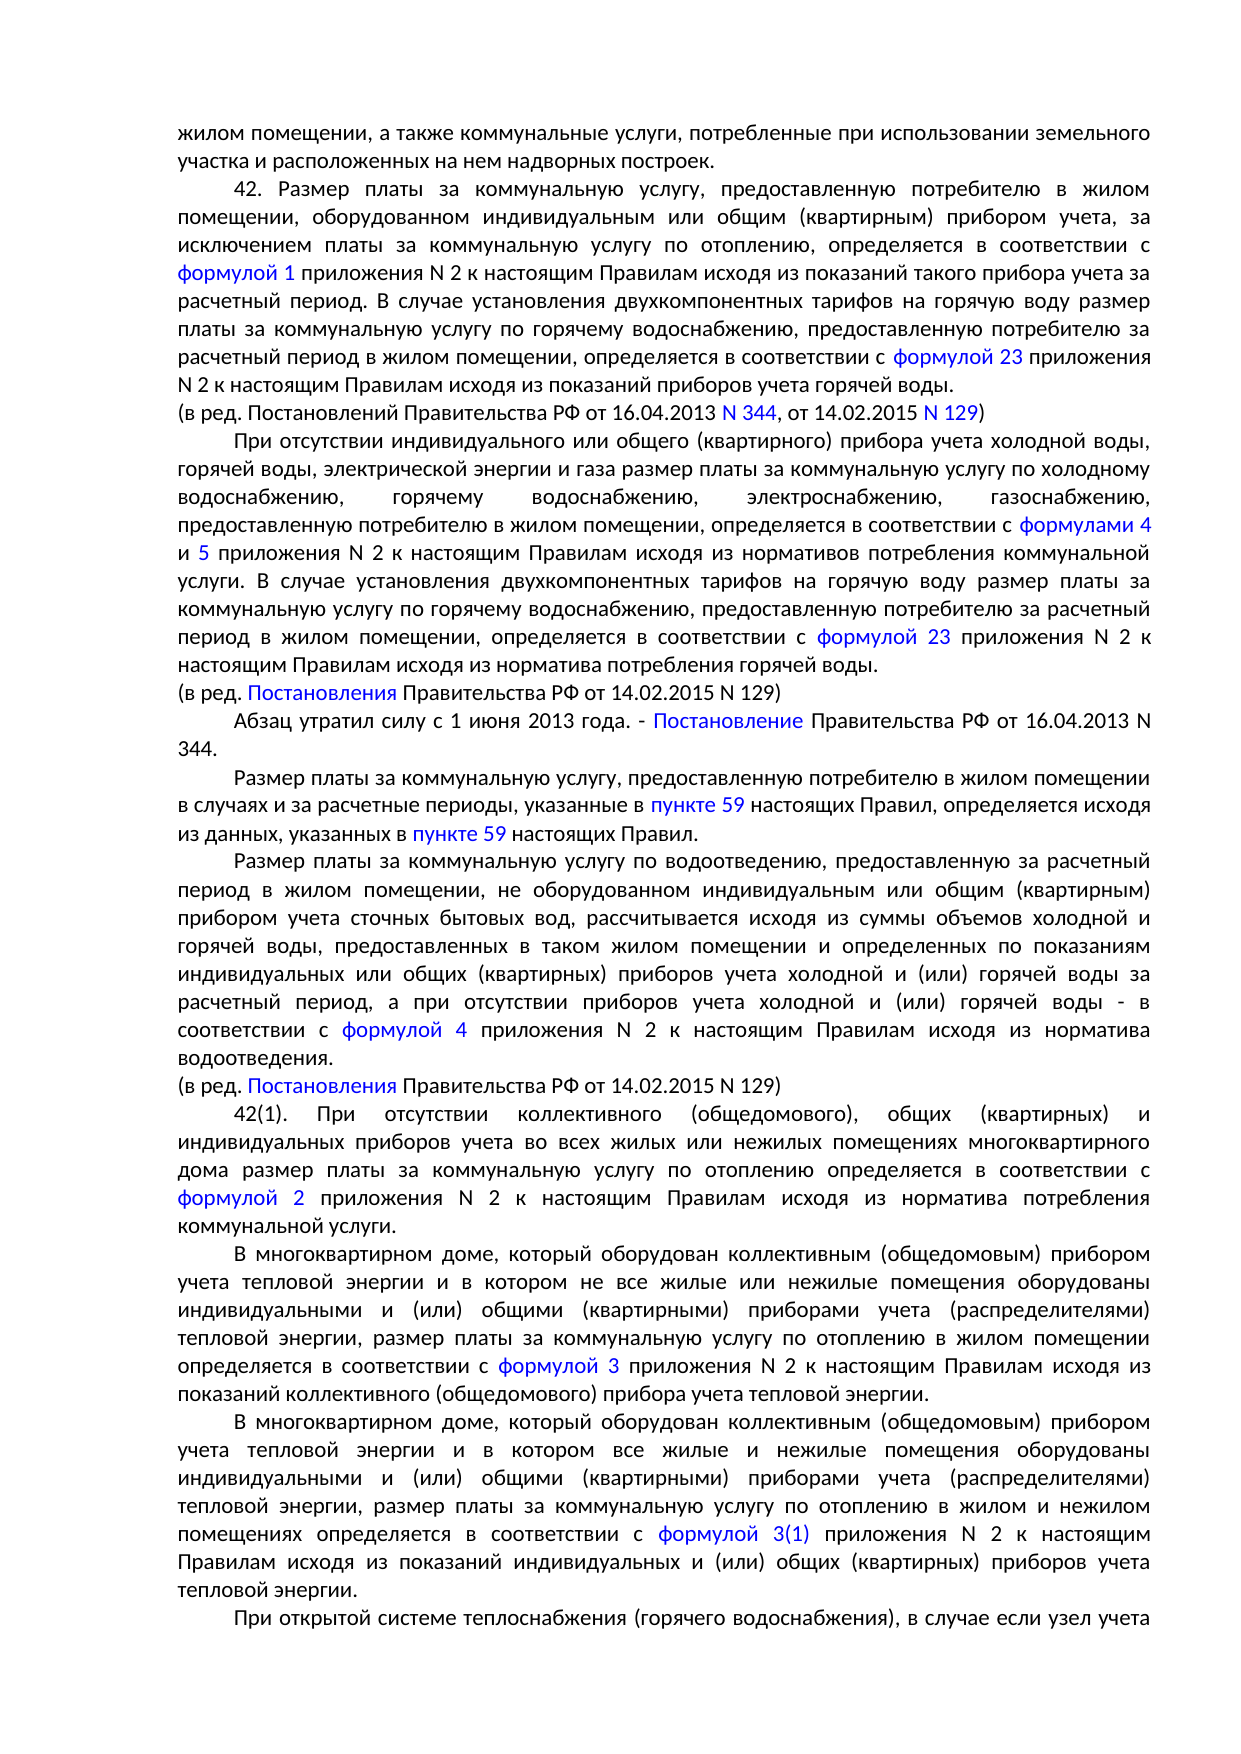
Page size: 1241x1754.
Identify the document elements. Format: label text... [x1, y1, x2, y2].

text 42(1). При отсутствии коллективного (общедомового), общих (квартирных) и индивидуальных приборов учета во всех жилых или нежилых помещениях многоквартирного дома размер платы за коммунальную услугу по отоплению определяется в соответствии с формулой 2 приложения N 2 к настоящим Правилам исходя из норматива потребления коммунальной услуги. [177, 1099, 1152, 1239]
text В многоквартирном доме, который оборудован коллективным (общедомовым) прибором учета тепловой энергии и в котором все жилые и нежилые помещения оборудованы индивидуальными и (или) общими (квартирными) приборами учета (распределителями) тепловой энергии, размер платы за коммунальную услугу по отоплению в жилом и нежилом помещениях определяется в соответствии с формулой 3(1) приложения N 2 к настоящим Правилам исходя из показаний индивидуальных и (или) общих (квартирных) приборов учета тепловой энергии. [177, 1407, 1152, 1603]
text Размер платы за коммунальную услугу, предоставленную потребителю в жилом помещении в случаях и за расчетные периоды, указанные в пункте 59 настоящих Правил, определяется исходя из данных, указанных в пункте 59 настоящих Правил. [177, 763, 1152, 847]
text Размер платы за коммунальную услугу по водоотведению, предоставленную за расчетный период в жилом помещении, не оборудованном индивидуальным или общим (квартирным) прибором учета сточных бытовых вод, рассчитывается исходя из суммы объемов холодной и горячей воды, предоставленных в таком жилом помещении и определенных по показаниям индивидуальных или общих (квартирных) приборов учета холодной и (или) горячей воды за расчетный период, а при отсутствии приборов учета холодной и (или) горячей воды - в соответствии с формулой 4 приложения N 2 к настоящим Правилам исходя из норматива водоотведения. [177, 847, 1152, 1071]
text (в ред. Постановления Правительства РФ от 14.02.2015 N 129) [177, 1071, 1152, 1099]
text При отсутствии индивидуального или общего (квартирного) прибора учета холодной воды, горячей воды, электрической энергии и газа размер платы за коммунальную услугу по холодному водоснабжению, горячему водоснабжению, электроснабжению, газоснабжению, предоставленную потребителю в жилом помещении, определяется в соответствии с формулами 4 и 5 приложения N 2 к настоящим Правилам исходя из нормативов потребления коммунальной услуги. В случае установления двухкомпонентных тарифов на горячую воду размер платы за коммунальную услугу по горячему водоснабжению, предоставленную потребителю за расчетный период в жилом помещении, определяется в соответствии с формулой 23 приложения N 2 к настоящим Правилам исходя из норматива потребления горячей воды. [177, 426, 1152, 678]
text Абзац утратил силу с 1 июня 2013 года. - Постановление Правительства РФ от 16.04.2013 N 344. [177, 707, 1152, 763]
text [177, 118, 1152, 174]
text 42. Размер платы за коммунальную услугу, предоставленную потребителю в жилом помещении, оборудованном индивидуальным или общим (квартирным) прибором учета, за исключением платы за коммунальную услугу по отоплению, определяется в соответствии с формулой 1 приложения N 2 к настоящим Правилам исходя из показаний такого прибора учета за расчетный период. В случае установления двухкомпонентных тарифов на горячую воду размер платы за коммунальную услугу по горячему водоснабжению, предоставленную потребителю за расчетный период в жилом помещении, определяется в соответствии с формулой 23 приложения N 2 к настоящим Правилам исходя из показаний приборов учета горячей воды. [177, 174, 1152, 398]
text (в ред. Постановления Правительства РФ от 14.02.2015 N 129) [177, 678, 1152, 707]
text В многоквартирном доме, который оборудован коллективным (общедомовым) прибором учета тепловой энергии и в котором не все жилые или нежилые помещения оборудованы индивидуальными и (или) общими (квартирными) приборами учета (распределителями) тепловой энергии, размер платы за коммунальную услугу по отоплению в жилом помещении определяется в соответствии с формулой 3 приложения N 2 к настоящим Правилам исходя из показаний коллективного (общедомового) прибора учета тепловой энергии. [177, 1239, 1152, 1407]
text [177, 1603, 1152, 1631]
text (в ред. Постановлений Правительства РФ от 16.04.2013 N 344, от 14.02.2015 N 129) [177, 398, 1152, 426]
